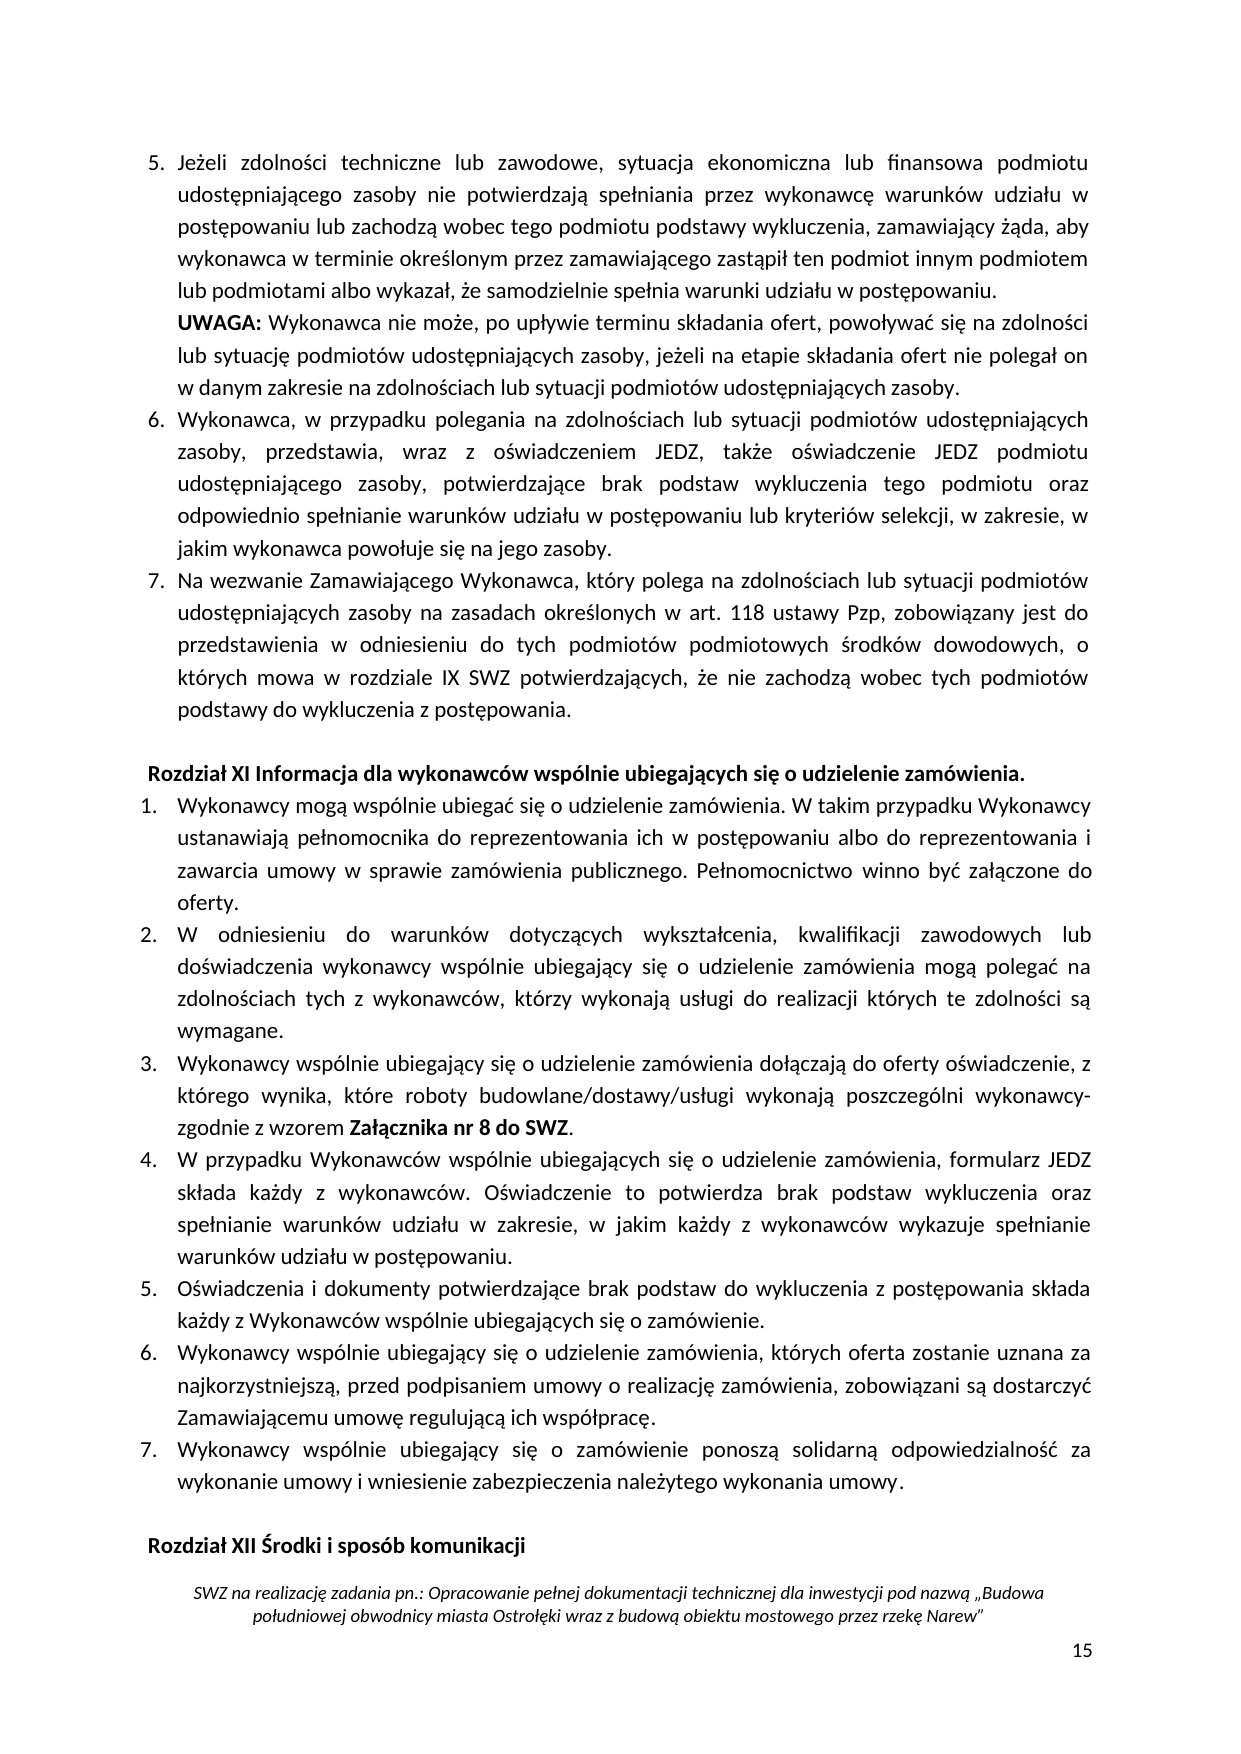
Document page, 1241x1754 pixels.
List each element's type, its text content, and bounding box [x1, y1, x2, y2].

list Wykonawcy wspólnie ubiegający się o zamówienie ponoszą solidarną odpowiedzialność za wykonanie umowy i wniesienie zabezpieczenia należytego wykonania umowy. [140, 1435, 1093, 1495]
list Wykonawca, w przypadku polegania na zdolnościach lub sytuacji podmiotów udostępniających zasoby, przedstawia, wraz z oświadczeniem JEDZ, także oświadczenie JEDZ podmiotu udostępniającego zasoby, potwierdzające brak podstaw wykluczenia tego podmiotu oraz odpowiednio spełnianie warunków udziału w postępowaniu lub kryteriów selekcji, w zakresie, w jakim wykonawca powołuje się na jego zasoby. [148, 405, 1090, 562]
text Rozdział XII Środki i sposób komunikacji [148, 1532, 1093, 1560]
list Wykonawcy wspólnie ubiegający się o udzielenie zamówienia dołączają do oferty oświadczenie, z którego wynika, które roboty budowlane/dostawy/usługi wykonają poszczególni wykonawcy- zgodnie z wzorem Załącznika nr 8 do SWZ. [140, 1049, 1093, 1141]
list Wykonawcy mogą wspólnie ubiegać się o udzielenie zamówienia. W takim przypadku Wykonawcy ustanawiają pełnomocnika do reprezentowania ich w postępowaniu albo do reprezentowania i zawarcia umowy w sprawie zamówienia publicznego. Pełnomocnictwo winno być załączone do oferty. [140, 791, 1093, 916]
list Na wezwanie Zamawiającego Wykonawca, który polega na zdolnościach lub sytuacji podmiotów udostępniających zasoby na zasadach określonych w art. 118 ustawy Pzp, zobowiązany jest do przedstawienia w odniesieniu do tych podmiotów podmiotowych środków dowodowych, o których mowa w rozdziale IX SWZ potwierdzających, że nie zachodzą wobec tych podmiotów podstawy do wykluczenia z postępowania. [148, 566, 1090, 723]
list Jeżeli zdolności techniczne lub zawodowe, sytuacja ekonomiczna lub finansowa podmiotu udostępniającego zasoby nie potwierdzają spełniania przez wykonawcę warunków udziału w postępowaniu lub zachodzą wobec tego podmiotu podstawy wykluczenia, zamawiający żąda, aby wykonawca w terminie określonym przez zamawiającego zastąpił ten podmiot innym podmiotem lub podmiotami albo wykazał, że samodzielnie spełnia warunki udziału w postępowaniu. [148, 148, 1090, 304]
list W odniesieniu do warunków dotyczących wykształcenia, kwalifikacji zawodowych lub doświadczenia wykonawcy wspólnie ubiegający się o udzielenie zamówienia mogą polegać na zdolnościach tych z wykonawców, którzy wykonają usługi do realizacji których te zdolności są wymagane. [140, 920, 1093, 1045]
list Wykonawcy wspólnie ubiegający się o udzielenie zamówienia, których oferta zostanie uznana za najkorzystniejszą, przed podpisaniem umowy o realizację zamówienia, zobowiązani są dostarczyć Zamawiającemu umowę regulującą ich współpracę. [140, 1338, 1093, 1431]
list Oświadczenia i dokumenty potwierdzające brak podstaw do wykluczenia z postępowania składa każdy z Wykonawców wspólnie ubiegających się o zamówienie. [140, 1274, 1093, 1334]
list W przypadku Wykonawców wspólnie ubiegających się o udzielenie zamówienia, formularz JEDZ składa każdy z wykonawców. Oświadczenie to potwierdza brak podstaw wykluczenia oraz spełnianie warunków udziału w zakresie, w jakim każdy z wykonawców wykazuje spełnianie warunków udziału w postępowaniu. [140, 1145, 1093, 1270]
text UWAGA: Wykonawca nie może, po upływie terminu składania ofert, powoływać się na zdolności lub sytuację podmiotów udostępniających zasoby, jeżeli na etapie składania ofert nie polegał on w danym zakresie na zdolnościach lub sytuacji podmiotów udostępniających zasoby. [177, 308, 1090, 401]
text Rozdział XI Informacja dla wykonawców wspólnie ubiegających się o udzielenie zamówienia. [148, 759, 1093, 787]
